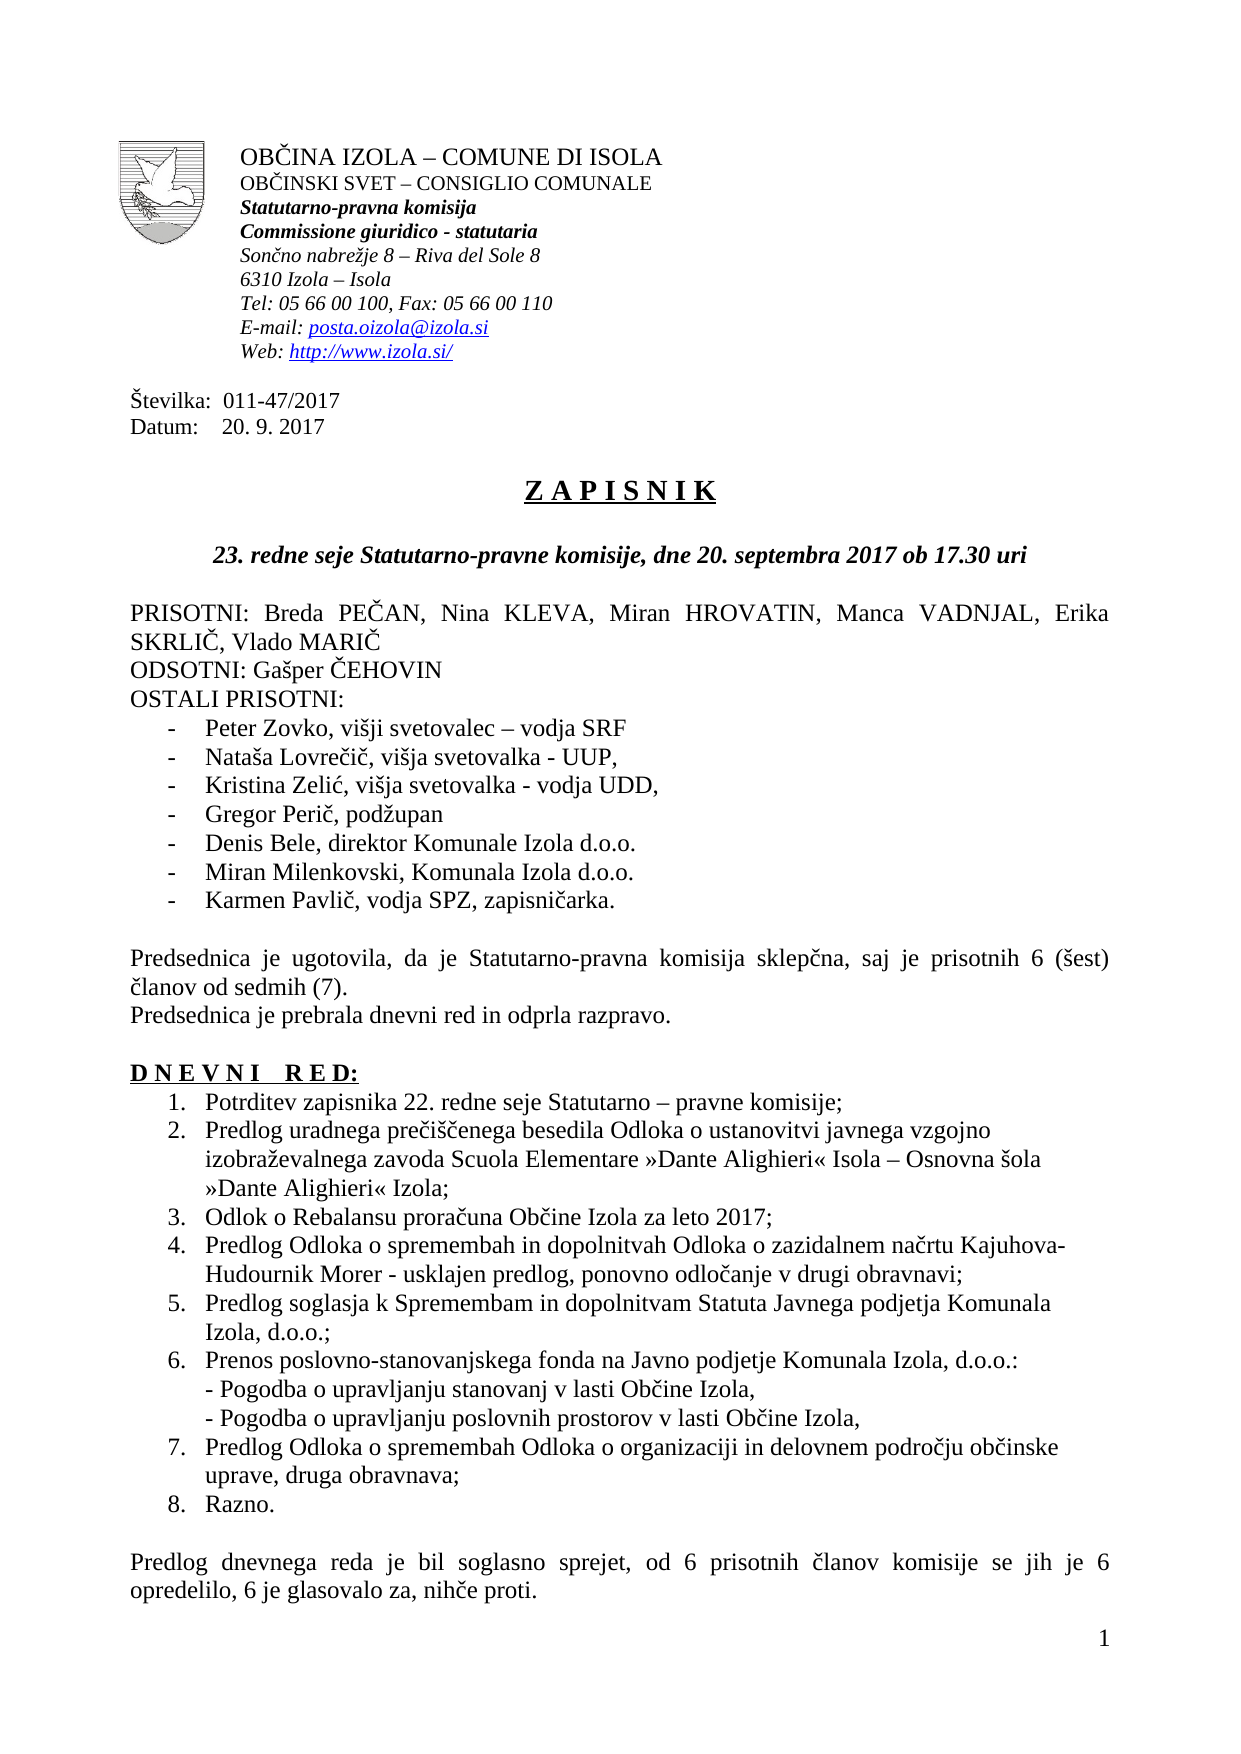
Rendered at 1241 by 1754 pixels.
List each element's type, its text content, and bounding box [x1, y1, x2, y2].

list Razno. [167, 1489, 1110, 1518]
text 23. redne seje Statutarno-pravne komisije, dne 20. septembra 2017 ob 17.30 uri [130, 540, 1110, 569]
text Številka: 011-47/2017 [130, 387, 1110, 413]
list Predlog Odloka o spremembah in dopolnitvah Odloka o zazidalnem načrtu Kajuhova-Hudournik Morer - usklajen predlog, ponovno odločanje v drugi obravnavi; [167, 1230, 1110, 1288]
text ODSOTNI: Gašper ČEHOVIN [130, 655, 1110, 684]
table_header [119, 142, 229, 363]
list Potrditev zapisnika 22. redne seje Statutarno – pravne komisije; [167, 1087, 1110, 1115]
list Peter Zovko, višji svetovalec – vodja SRF [167, 713, 1110, 742]
text D N E V N I R E D: [130, 1058, 1110, 1087]
list Denis Bele, direktor Komunale Izola d.o.o. [167, 828, 1110, 857]
list Kristina Zelić, višja svetovalka - vodja UDD, [167, 770, 1110, 799]
list Miran Milenkovski, Komunala Izola d.o.o. [167, 857, 1110, 885]
list Prenos poslovno-stanovanjskega fonda na Javno podjetje Komunala Izola, d.o.o.: [167, 1345, 1110, 1374]
text PRISOTNI: Breda PEČAN, Nina KLEVA, Miran HROVATIN, Manca VADNJAL, Erika SKRLIČ, Vlado MARIČ [130, 598, 1110, 655]
text Datum: 20. 9. 2017 [130, 413, 1110, 440]
list Nataša Lovrečič, višja svetovalka - UUP, [167, 742, 1110, 770]
list Odlok o Rebalansu proračuna Občine Izola za leto 2017; [167, 1202, 1110, 1230]
text Predlog dnevnega reda je bil soglasno sprejet, od 6 prisotnih članov komisije se jih je 6 opredelilo, 6 je glasovalo za, nihče proti. [130, 1547, 1110, 1604]
list Gregor Perič, podžupan [167, 799, 1110, 828]
text Z A P I S N I K [130, 473, 1110, 507]
list Predlog uradnega prečiščenega besedila Odloka o ustanovitvi javnega vzgojno izobraževalnega zavoda Scuola Elementare »Dante Alighieri« Isola – Osnovna šola »Dante Alighieri« Izola; [167, 1115, 1110, 1202]
text - Pogodba o upravljanju stanovanj v lasti Občine Izola, [205, 1374, 1110, 1403]
text Predsednica je ugotovila, da je Statutarno-pravna komisija sklepčna, saj je prisotnih 6 (šest) članov od sedmih (7). [130, 943, 1110, 1000]
picture [118, 141, 205, 245]
list Karmen Pavlič, vodja SPZ, zapisničarka. [167, 885, 1110, 914]
list Predlog soglasja k Spremembam in dopolnitvam Statuta Javnega podjetja Komunala Izola, d.o.o.; [167, 1288, 1110, 1345]
text - Pogodba o upravljanju poslovnih prostorov v lasti Občine Izola, [205, 1403, 1110, 1432]
table_header OBČINA IZOLA – COMUNE DI ISOLA OBČINSKI SVET – CONSIGLIO COMUNALE Statutarno-pravna komisija Commissione giuridico - statutaria Sončno nabrežje 8 – Riva del Sole 8 6310 Izola – Isola Tel: 05 66 00 100, Fax: 05 66 00 110 E-mail: posta.oizola@izola.si Web: http://www.izola.si/ [229, 142, 1079, 363]
text OSTALI PRISOTNI: [130, 684, 1110, 713]
text Predsednica je prebrala dnevni red in odprla razpravo. [130, 1000, 1110, 1029]
list Predlog Odloka o spremembah Odloka o organizaciji in delovnem področju občinske uprave, druga obravnava; [167, 1432, 1110, 1489]
